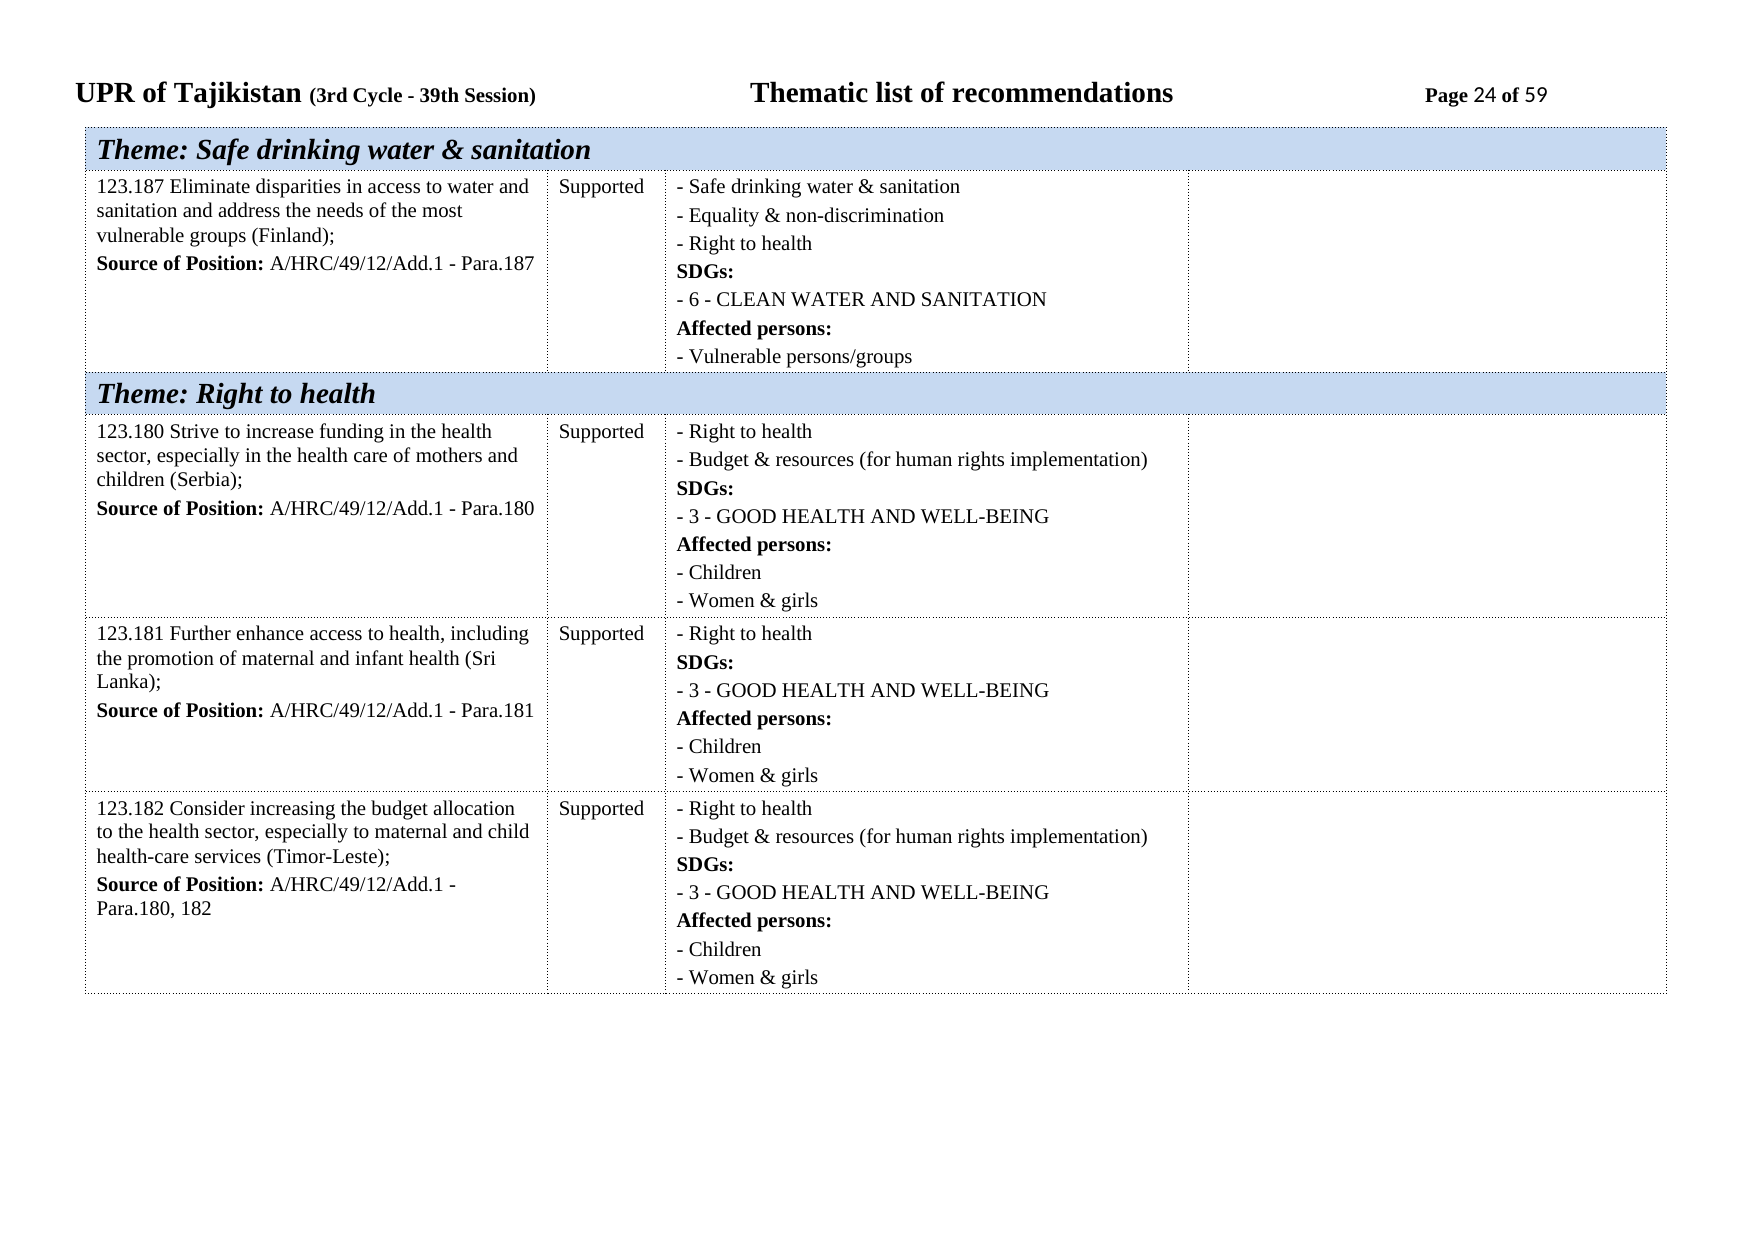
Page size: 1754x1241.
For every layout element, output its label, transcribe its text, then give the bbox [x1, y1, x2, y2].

table_cell - Right to health SDGs: - 3 - GOOD HEALTH AND WELL-BEING Affected persons: - Children - Women & girls [665, 617, 1188, 791]
table_cell Supported [547, 791, 665, 993]
table_cell Supported [547, 617, 665, 791]
table_cell 123.180 Strive to increase funding in the health sector, especially in the health care of mothers and children (Serbia); Source of Position: A/HRC/49/12/Add.1 - Para.180 [85, 414, 547, 617]
table_cell Supported [547, 414, 665, 617]
table_cell 123.181 Further enhance access to health, including the promotion of maternal and infant health (Sri Lanka); Source of Position: A/HRC/49/12/Add.1 - Para.181 [85, 617, 547, 791]
table_cell [1188, 170, 1666, 372]
table_cell - Safe drinking water & sanitation - Equality & non-discrimination - Right to health SDGs: - 6 - CLEAN WATER AND SANITATION Affected persons: - Vulnerable persons/groups [665, 170, 1188, 372]
table_cell Supported [547, 170, 665, 372]
table_cell 123.182 Consider increasing the budget allocation to the health sector, especially to maternal and child health-care services (Timor-Leste); Source of Position: A/HRC/49/12/Add.1 - Para.180, 182 [85, 791, 547, 993]
table_cell 123.187 Eliminate disparities in access to water and sanitation and address the needs of the most vulnerable groups (Finland); Source of Position: A/HRC/49/12/Add.1 - Para.187 [85, 170, 547, 372]
table_cell [1188, 414, 1666, 617]
table_cell - Right to health - Budget & resources (for human rights implementation) SDGs: - 3 - GOOD HEALTH AND WELL-BEING Affected persons: - Children - Women & girls [665, 791, 1188, 993]
table_cell [1188, 791, 1666, 993]
table_cell - Right to health - Budget & resources (for human rights implementation) SDGs: - 3 - GOOD HEALTH AND WELL-BEING Affected persons: - Children - Women & girls [665, 414, 1188, 617]
table_cell Theme: Right to health [85, 372, 1666, 414]
table_header Theme: Safe drinking water & sanitation [85, 127, 1666, 170]
table_cell [1188, 617, 1666, 791]
